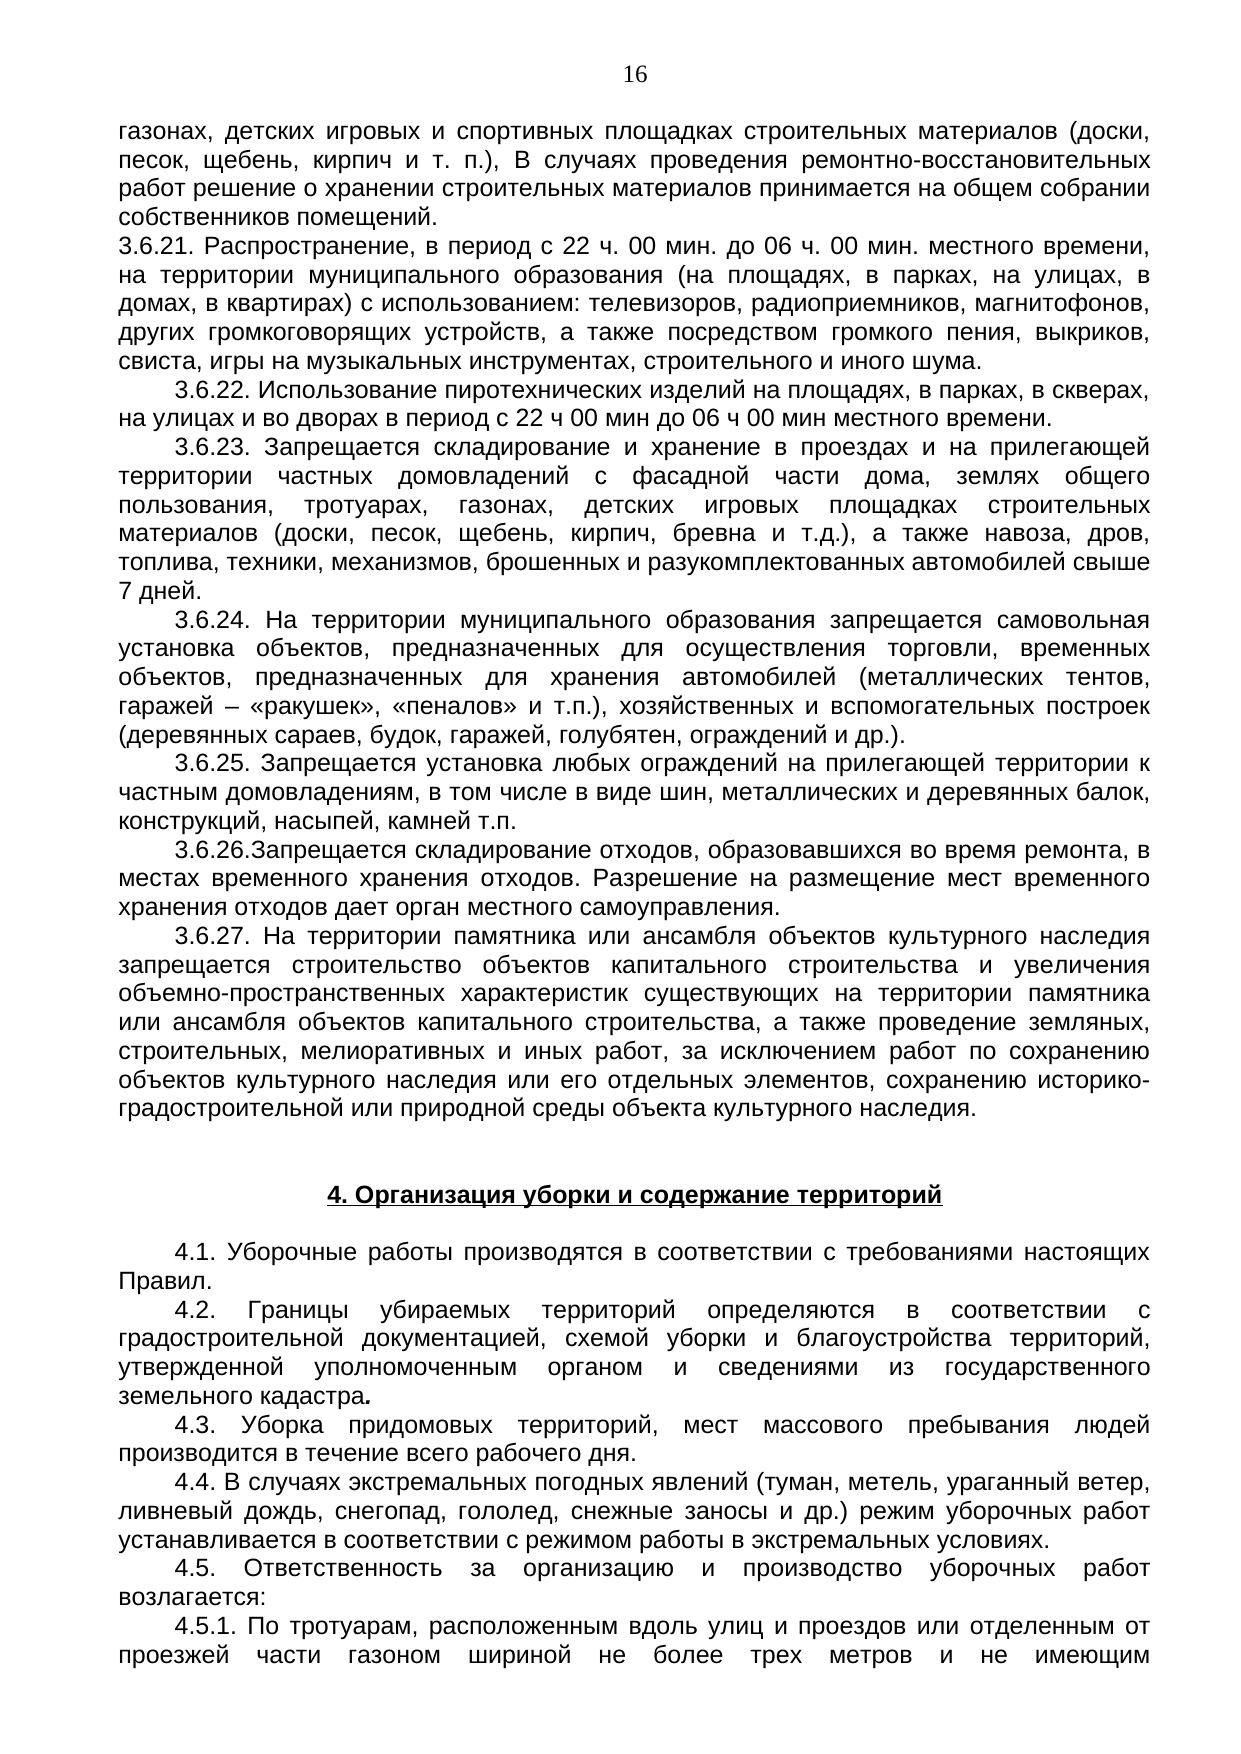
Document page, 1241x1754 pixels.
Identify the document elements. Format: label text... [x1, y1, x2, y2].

text 4.5. Ответственность за организацию и производство уборочных работ возлагается: [118, 1553, 1152, 1611]
text 3.6.21. Распространение, в период с 22 ч. 00 мин. до 06 ч. 00 мин. местного времени, на территории муниципального образования (на площадях, в парках, на улицах, в домах, в квартирах) с использованием: телевизоров, радиоприемников, магнитофонов, других громкоговорящих устройств, а также посредством громкого пения, выкриков, свиста, игры на музыкальных инструментах, строительного и иного шума. [118, 231, 1152, 374]
text 4.4. В случаях экстремальных погодных явлений (туман, метель, ураганный ветер, ливневый дождь, снегопад, гололед, снежные заносы и др.) режим уборочных работ устанавливается в соответствии с режимом работы в экстремальных условиях. [118, 1467, 1152, 1553]
text 3.6.26.Запрещается складирование отходов, образовавшихся во время ремонта, в местах временного хранения отходов. Разрешение на размещение мест временного хранения отходов дает орган местного самоуправления. [118, 834, 1152, 921]
text 3.6.24. На территории муниципального образования запрещается самовольная установка объектов, предназначенных для осуществления торговли, временных объектов, предназначенных для хранения автомобилей (металлических тентов, гаражей – «ракушек», «пеналов» и т.п.), хозяйственных и вспомогательных построек (деревянных сараев, будок, гаражей, голубятен, ограждений и др.). [118, 604, 1152, 748]
text 3.6.25. Запрещается установка любых ограждений на прилегающей территории к частным домовладениям, в том числе в виде шин, металлических и деревянных балок, конструкций, насыпей, камней т.п. [118, 748, 1152, 834]
text 4.1. Уборочные работы производятся в соответствии с требованиями настоящих Правил. [118, 1237, 1152, 1294]
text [118, 1611, 1152, 1668]
text 4.3. Уборка придомовых территорий, мест массового пребывания людей производится в течение всего рабочего дня. [118, 1409, 1152, 1467]
text 3.6.22. Использование пиротехнических изделий на площадях, в парках, в скверах, на улицах и во дворах в период с 22 ч 00 мин до 06 ч 00 мин местного времени. [118, 374, 1152, 432]
text 3.6.23. Запрещается складирование и хранение в проездах и на прилегающей территории частных домовладений с фасадной части дома, землях общего пользования, тротуарах, газонах, детских игровых площадках строительных материалов (доски, песок, щебень, кирпич, бревна и т.д.), а также навоза, дров, топлива, техники, механизмов, брошенных и разукомплектованных автомобилей свыше 7 дней. [118, 432, 1152, 604]
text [118, 116, 1152, 231]
text 4. Организация уборки и содержание территорий [118, 1179, 1152, 1208]
text 3.6.27. На территории памятника или ансамбля объектов культурного наследия запрещается строительство объектов капитального строительства и увеличения объемно-пространственных характеристик существующих на территории памятника или ансамбля объектов капитального строительства, а также проведение земляных, строительных, мелиоративных и иных работ, за исключением работ по сохранению объектов культурного наследия или его отдельных элементов, сохранению историко-градостроительной или природной среды объекта культурного наследия. [118, 921, 1152, 1122]
text 4.2. Границы убираемых территорий определяются в соответствии с градостроительной документацией, схемой уборки и благоустройства территорий, утвержденной уполномоченным органом и сведениями из государственного земельного кадастра. [118, 1294, 1152, 1409]
